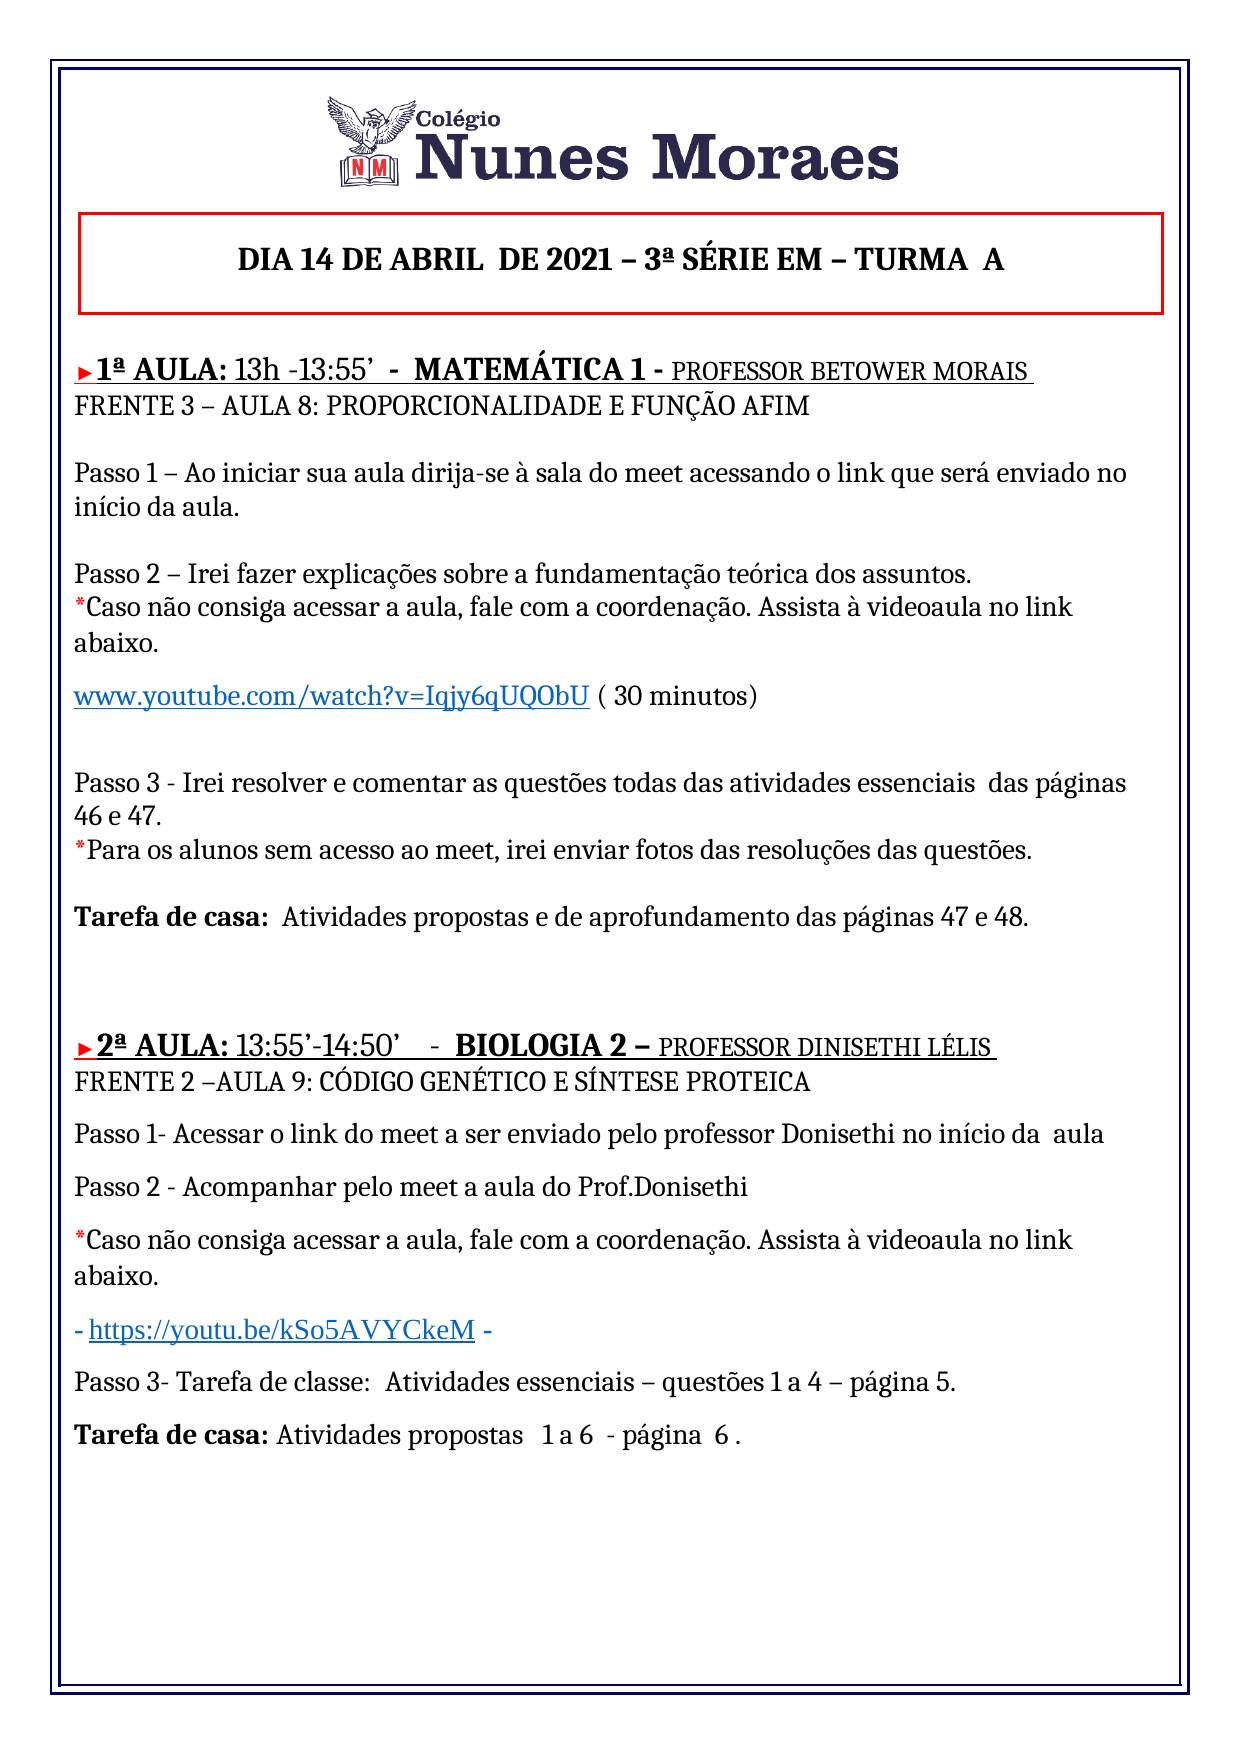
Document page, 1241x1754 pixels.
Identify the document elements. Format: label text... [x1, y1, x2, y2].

text *Caso não consiga acessar a aula, fale com a coordenação. Assista à videoaula no link abaixo. [74, 1223, 1152, 1293]
text Passo 1 – Ao iniciar sua aula dirija-se à sala do meet acessando o link que será enviado no início da aula. [74, 456, 1152, 523]
text www.youtube.com/watch?v=Iqjy6qUQObU ( 30 minutos) [74, 679, 1152, 713]
text FRENTE 2 –AULA 9: CÓDIGO GENÉTICO E SÍNTESE PROTEICA [74, 1065, 1152, 1098]
picture [327, 96, 898, 187]
text - https://youtu.be/kSo5AVYCkeM - [74, 1312, 1152, 1346]
text Passo 1- Acessar o link do meet a ser enviado pelo professor Donisethi no início da aula [74, 1118, 1152, 1151]
text FRENTE 3 – AULA 8: PROPORCIONALIDADE E FUNÇÃO AFIM [74, 389, 1152, 423]
text *Caso não consiga acessar a aula, fale com a coordenação. Assista à videoaula no link abaixo. [74, 590, 1152, 660]
text Tarefa de casa: Atividades propostas 1 a 6 - página 6 . [74, 1418, 1152, 1451]
text *Para os alunos sem acesso ao meet, irei enviar fotos das resoluções das questões. [74, 833, 1152, 866]
text Tarefa de casa: Atividades propostas e de aprofundamento das páginas 47 e 48. [74, 900, 1152, 933]
text Passo 3 - Irei resolver e comentar as questões todas das atividades essenciais das páginas 46 e 47. [74, 766, 1152, 833]
text ►1ª AULA: 13h -13:55’ - MATEMÁTICA 1 - PROFESSOR BETOWER MORAIS [74, 351, 1152, 389]
text Passo 3- Tarefa de classe: Atividades essenciais – questões 1 a 4 – página 5. [74, 1365, 1152, 1398]
text Passo 2 - Acompanhar pelo meet a aula do Prof.Donisethi [74, 1170, 1152, 1204]
text Passo 2 – Irei fazer explicações sobre a fundamentação teórica dos assuntos. [74, 557, 1152, 590]
text ►2ª AULA: 13:55’-14:50’ - BIOLOGIA 2 – PROFESSOR DINISETHI LÉLIS [74, 1026, 1152, 1065]
